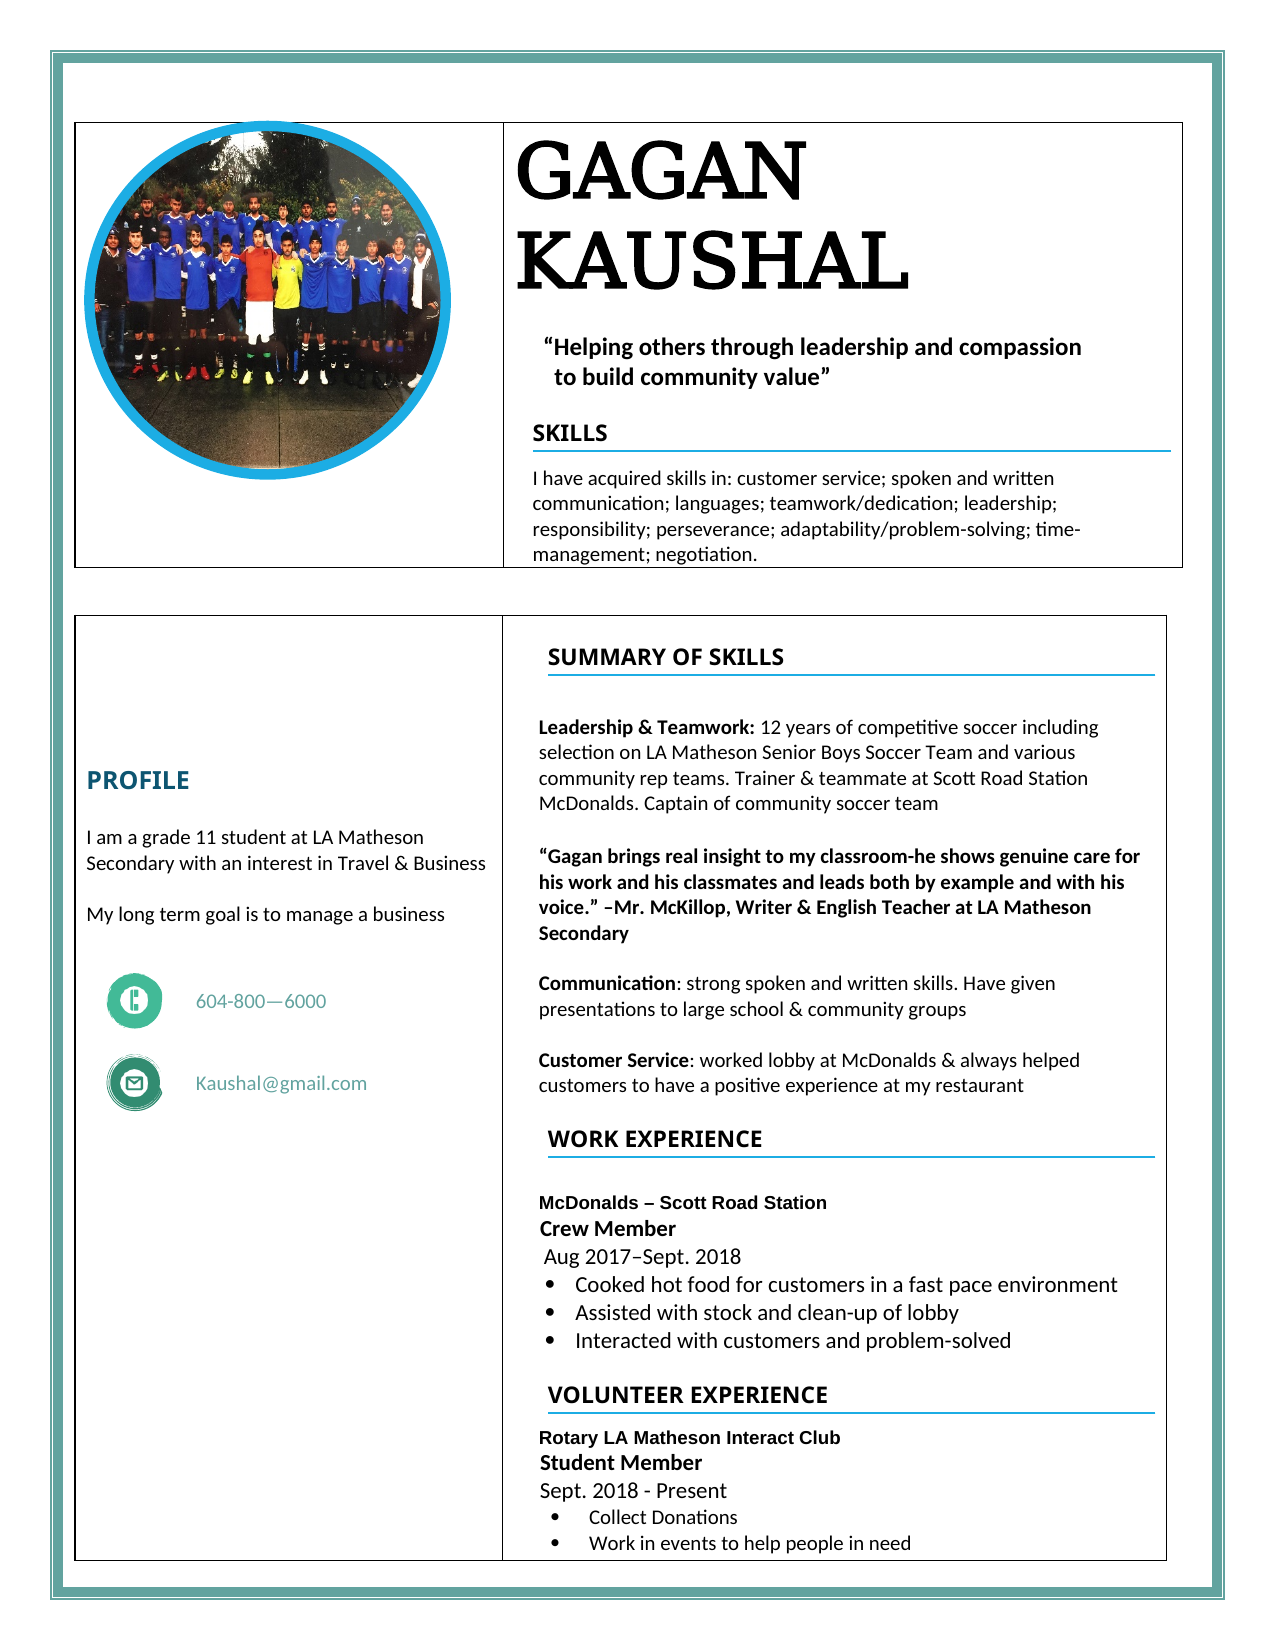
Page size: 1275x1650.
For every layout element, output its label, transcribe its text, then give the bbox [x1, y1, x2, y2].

picture [120, 1069, 148, 1097]
table_header GaGan Kaushal “Helping others through leadership and compassion to build community value” SKILLS I have acquired skills in: customer service; spoken and written communication; languages; teamwork/dedication; leadership; responsibility; perseverance; adaptability/problem-solving; time-management; negotiation. [504, 123, 1182, 567]
picture [120, 986, 148, 1014]
table_header [76, 123, 503, 567]
picture [95, 132, 440, 469]
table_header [503, 616, 1166, 1559]
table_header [76, 616, 502, 1559]
